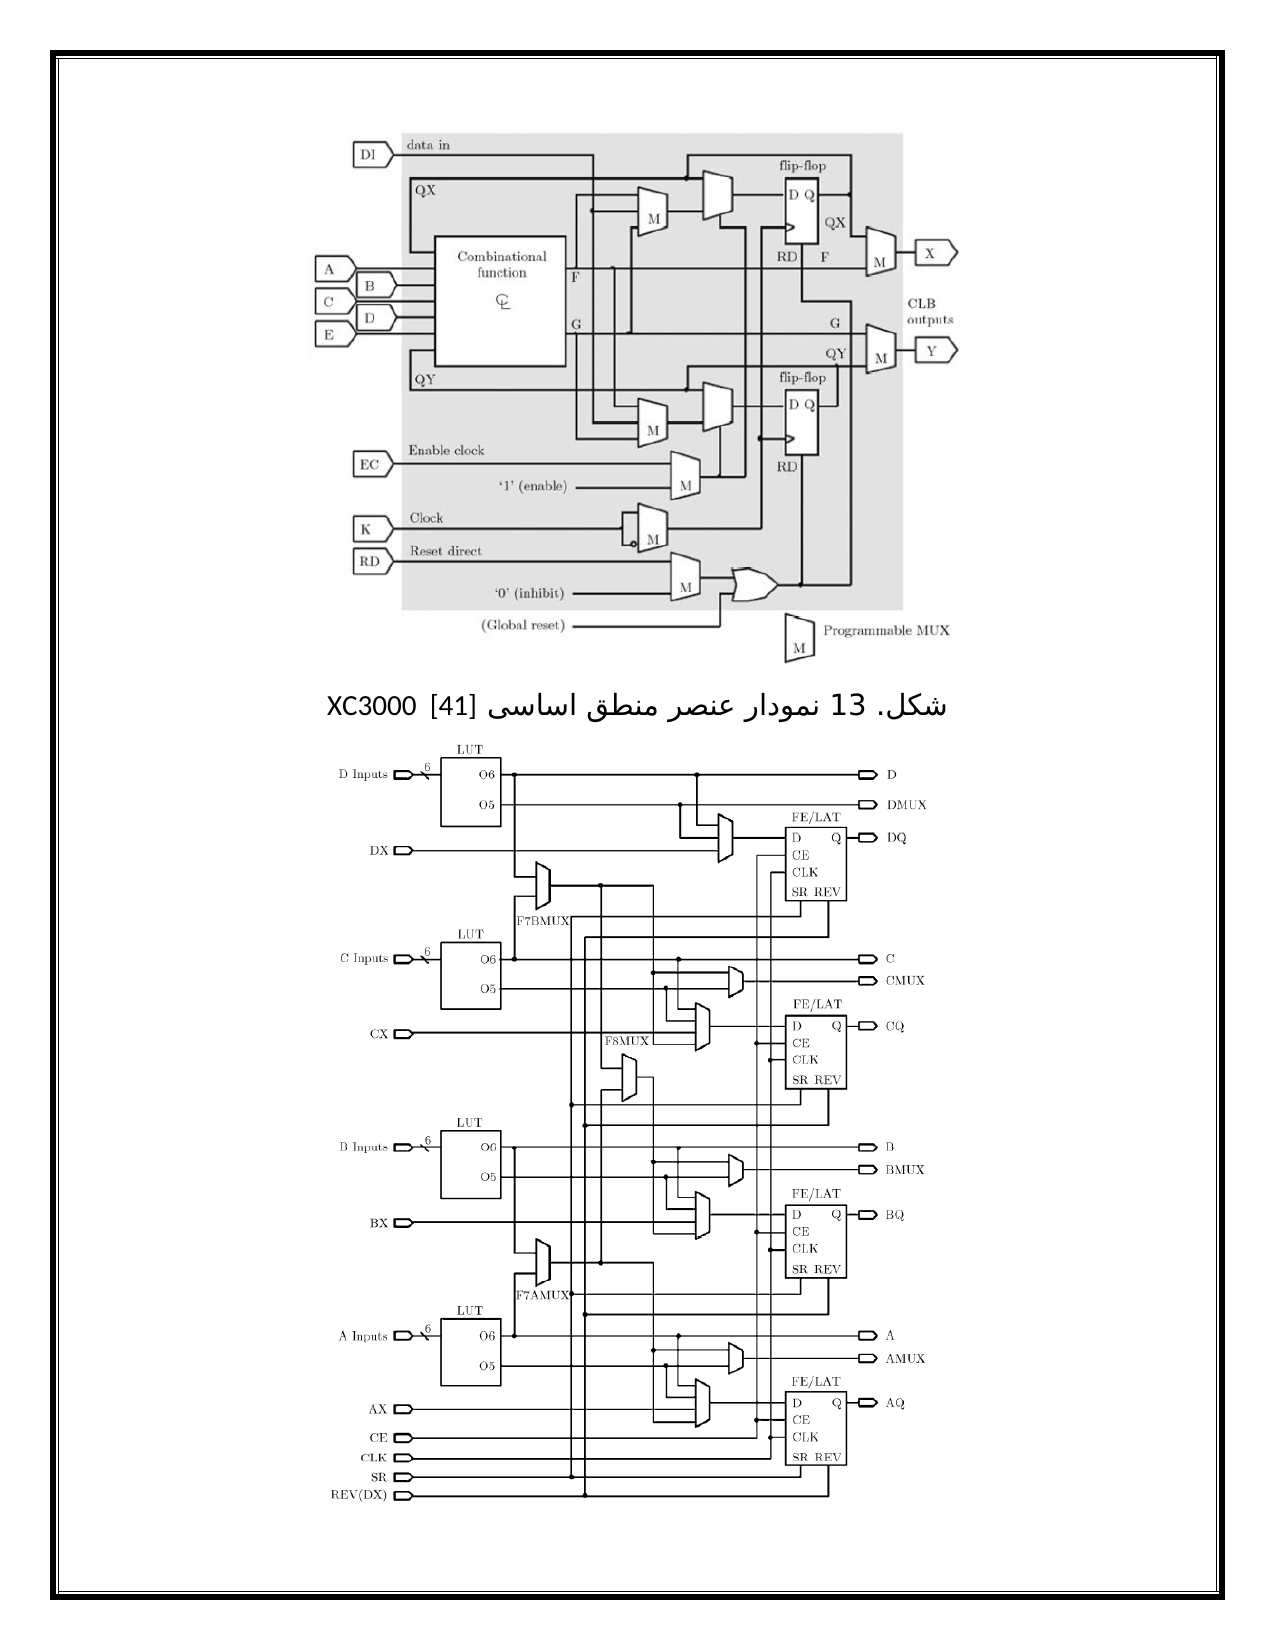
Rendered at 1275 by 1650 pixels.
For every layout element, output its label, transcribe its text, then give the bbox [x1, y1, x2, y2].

text شکل. 13 نمودار عنصر منطق اساسی XC3000 [41] [130, 687, 1145, 723]
